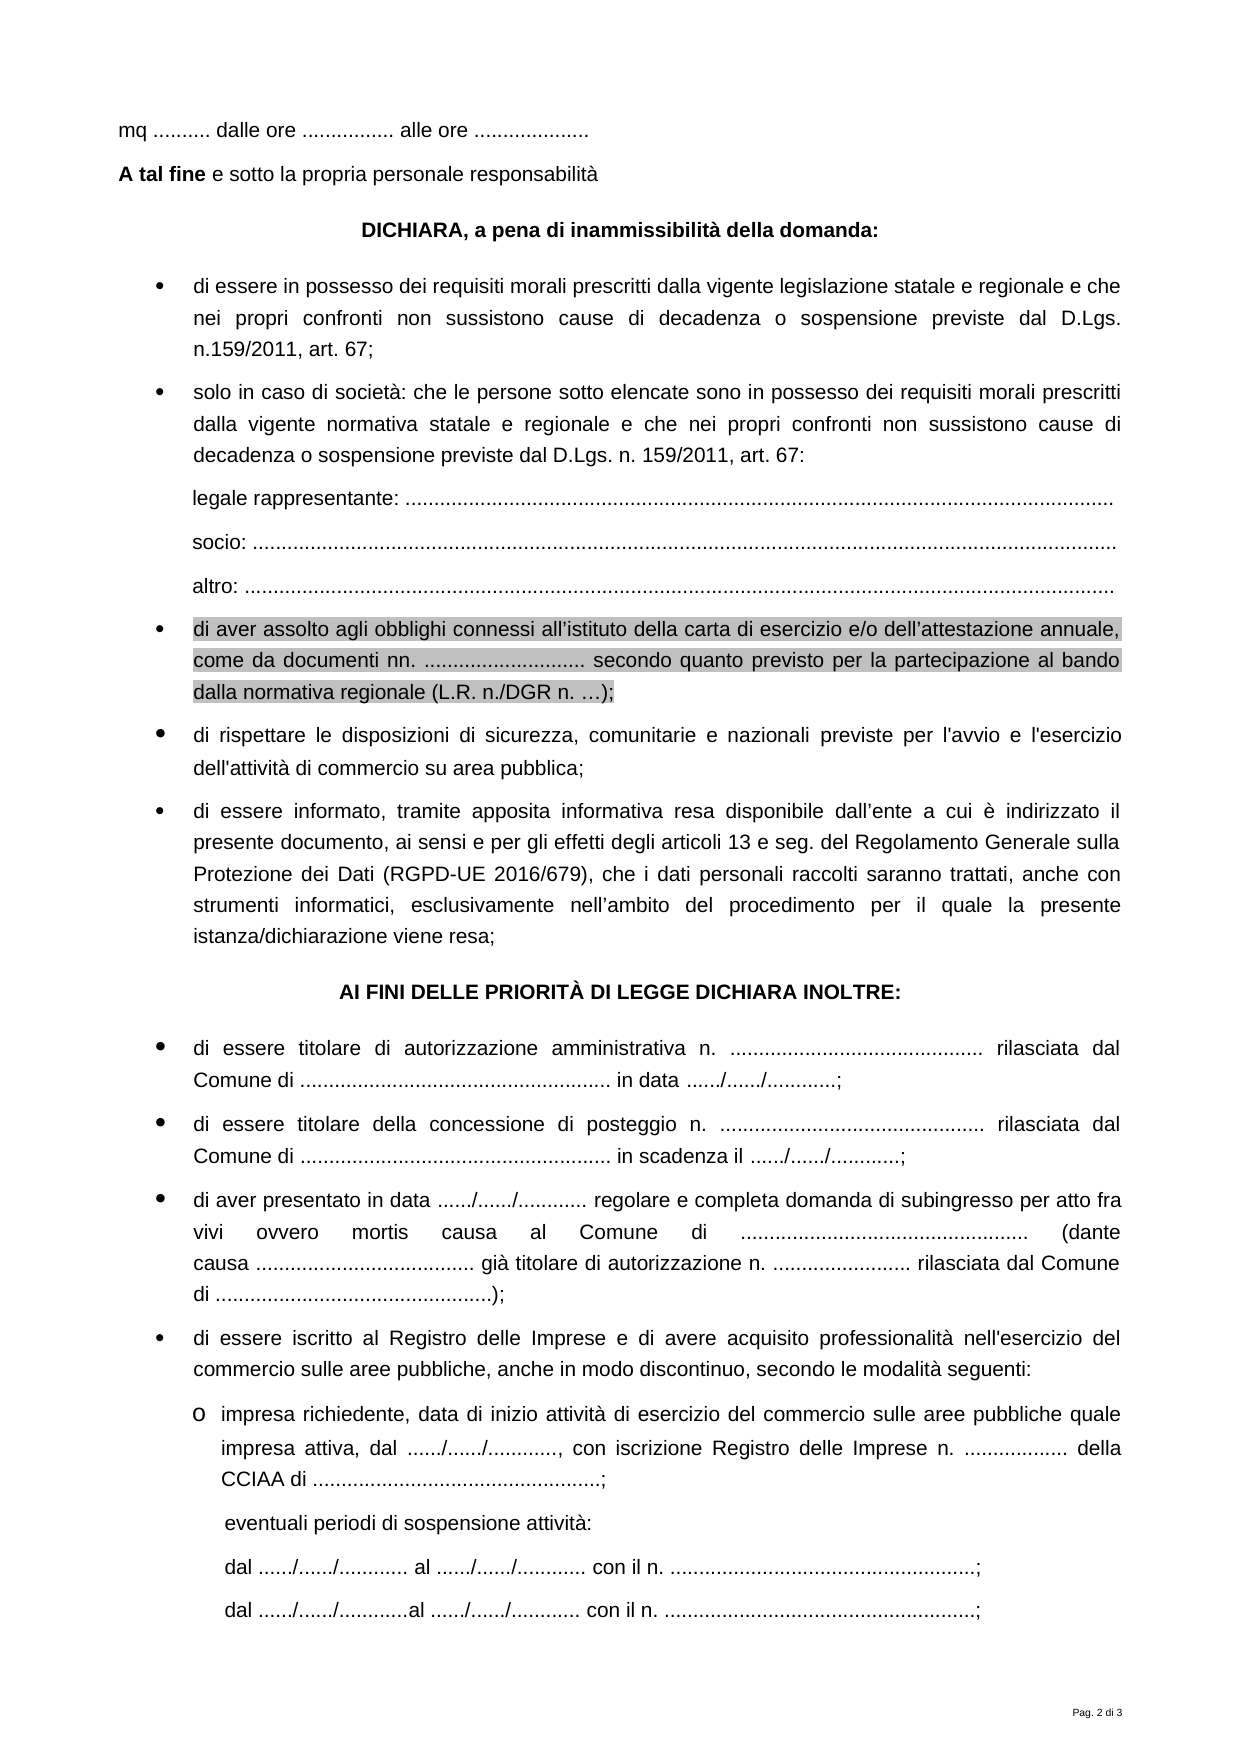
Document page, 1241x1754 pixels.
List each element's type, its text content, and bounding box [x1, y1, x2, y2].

text DICHIARA, a pena di inammissibilità della domanda: [118, 218, 1122, 242]
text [118, 118, 1122, 142]
text dal ....../....../............al ....../....../............ con il n. ......................................................; [224, 1598, 1122, 1622]
text eventuali periodi di sospensione attività: [224, 1511, 1122, 1535]
list di aver presentato in data ....../....../............ regolare e completa domanda di subingresso per atto fra vivi ovvero mortis causa al Comune di .................................................. (dante causa ...................................... già titolare di autorizzazione n. ........................ rilasciata dal Comune di ................................................); [156, 1188, 1122, 1306]
text A tal fine e sotto la propria personale responsabilità [118, 162, 1122, 186]
list di rispettare le disposizioni di sicurezza, comunitarie e nazionali previste per l'avvio e l'esercizio dell'attività di commercio su area pubblica; [156, 723, 1122, 779]
text socio: ...................................................................................................................................................... [192, 530, 1122, 554]
text legale rappresentante: ........................................................................................................................... [192, 486, 1122, 510]
list di essere informato, tramite apposita informativa resa disponibile dall’ente a cui è indirizzato il presente documento, ai sensi e per gli effetti degli articoli 13 e seg. del Regolamento Generale sulla Protezione dei Dati (RGPD-UE 2016/679), che i dati personali raccolti saranno trattati, anche con strumenti informatici, esclusivamente nell’ambito del procedimento per il quale la presente istanza/dichiarazione viene resa; [156, 799, 1122, 948]
text dal ....../....../............ al ....../....../............ con il n. .....................................................; [224, 1554, 1122, 1578]
text AI FINI DELLE PRIORITÀ DI LEGGE DICHIARA INOLTRE: [118, 980, 1122, 1004]
text altro: ....................................................................................................................................................... [192, 573, 1122, 597]
list di essere in possesso dei requisiti morali prescritti dalla vigente legislazione statale e regionale e che nei propri confronti non sussistono cause di decadenza o sospensione previste dal D.Lgs. n.159/2011, art. 67; [156, 274, 1122, 360]
list di essere titolare della concessione di posteggio n. .............................................. rilasciata dal Comune di ...................................................... in scadenza il ....../....../............; [156, 1112, 1122, 1168]
list impresa richiedente, data di inizio attività di esercizio del commercio sulle aree pubbliche quale impresa attiva, dal ....../....../............, con iscrizione Registro delle Imprese n. .................. della CCIAA di ..................................................; [191, 1401, 1122, 1491]
list di essere titolare di autorizzazione amministrativa n. ............................................ rilasciata dal Comune di ...................................................... in data ....../....../............; [156, 1036, 1122, 1092]
list di essere iscritto al Registro delle Imprese e di avere acquisito professionalità nell'esercizio del commercio sulle aree pubbliche, anche in modo discontinuo, secondo le modalità seguenti: [156, 1326, 1122, 1381]
list di aver assolto agli obblighi connessi all’istituto della carta di esercizio e/o dell’attestazione annuale, come da documenti nn. ............................ secondo quanto previsto per la partecipazione al bando dalla normativa regionale (L.R. n./DGR n. …); [156, 617, 1122, 703]
list solo in caso di società: che le persone sotto elencate sono in possesso dei requisiti morali prescritti dalla vigente normativa statale e regionale e che nei propri confronti non sussistono cause di decadenza o sospensione previste dal D.Lgs. n. 159/2011, art. 67: [156, 380, 1122, 466]
